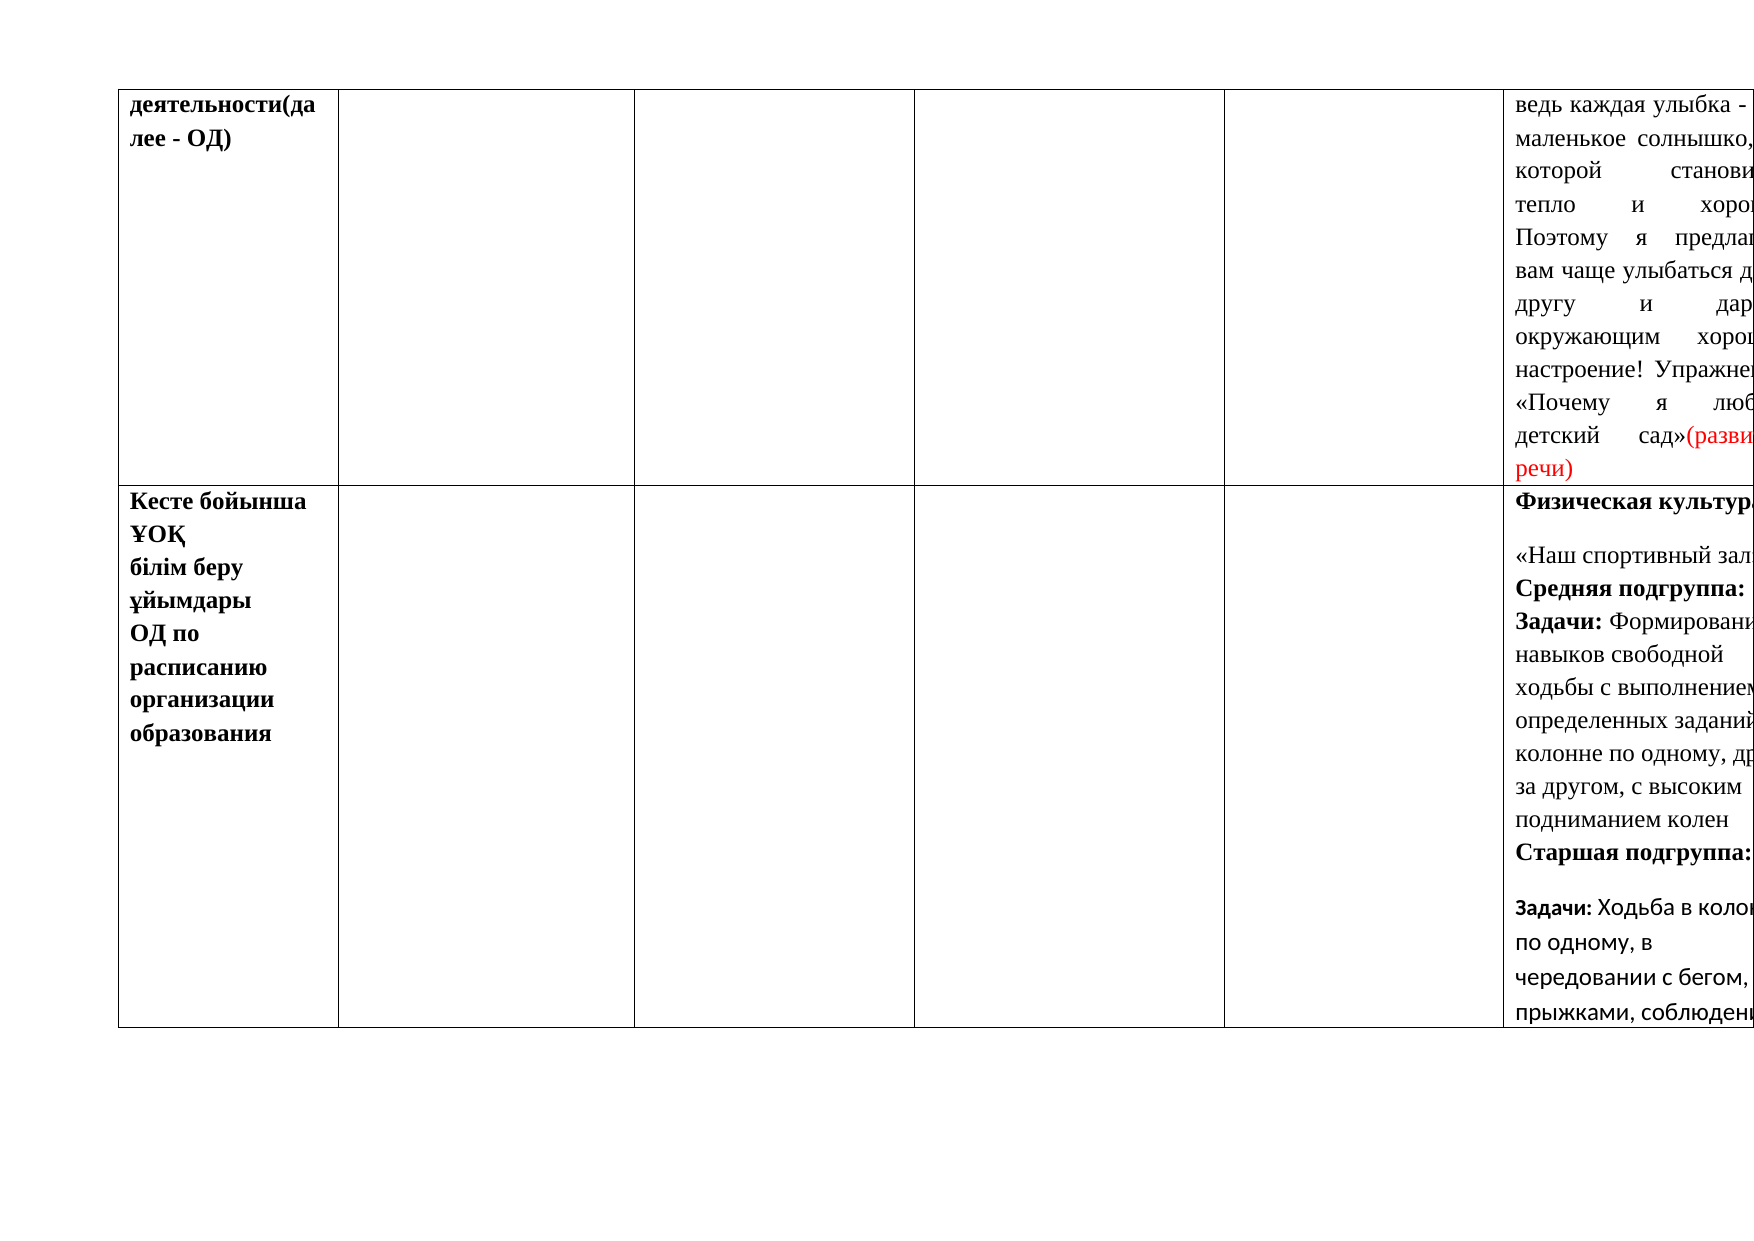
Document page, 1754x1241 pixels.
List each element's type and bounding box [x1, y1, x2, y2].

table_cell [119, 486, 338, 1027]
table_cell [1504, 486, 1753, 1027]
table_cell [635, 486, 914, 1027]
table_cell [339, 486, 634, 1027]
table_cell [635, 90, 914, 485]
table_cell [119, 90, 338, 485]
table_cell [1225, 486, 1503, 1027]
table_cell [1504, 90, 1753, 485]
table_cell [1225, 90, 1503, 485]
table_cell [915, 486, 1224, 1027]
table_cell [339, 90, 634, 485]
table_cell [915, 90, 1224, 485]
